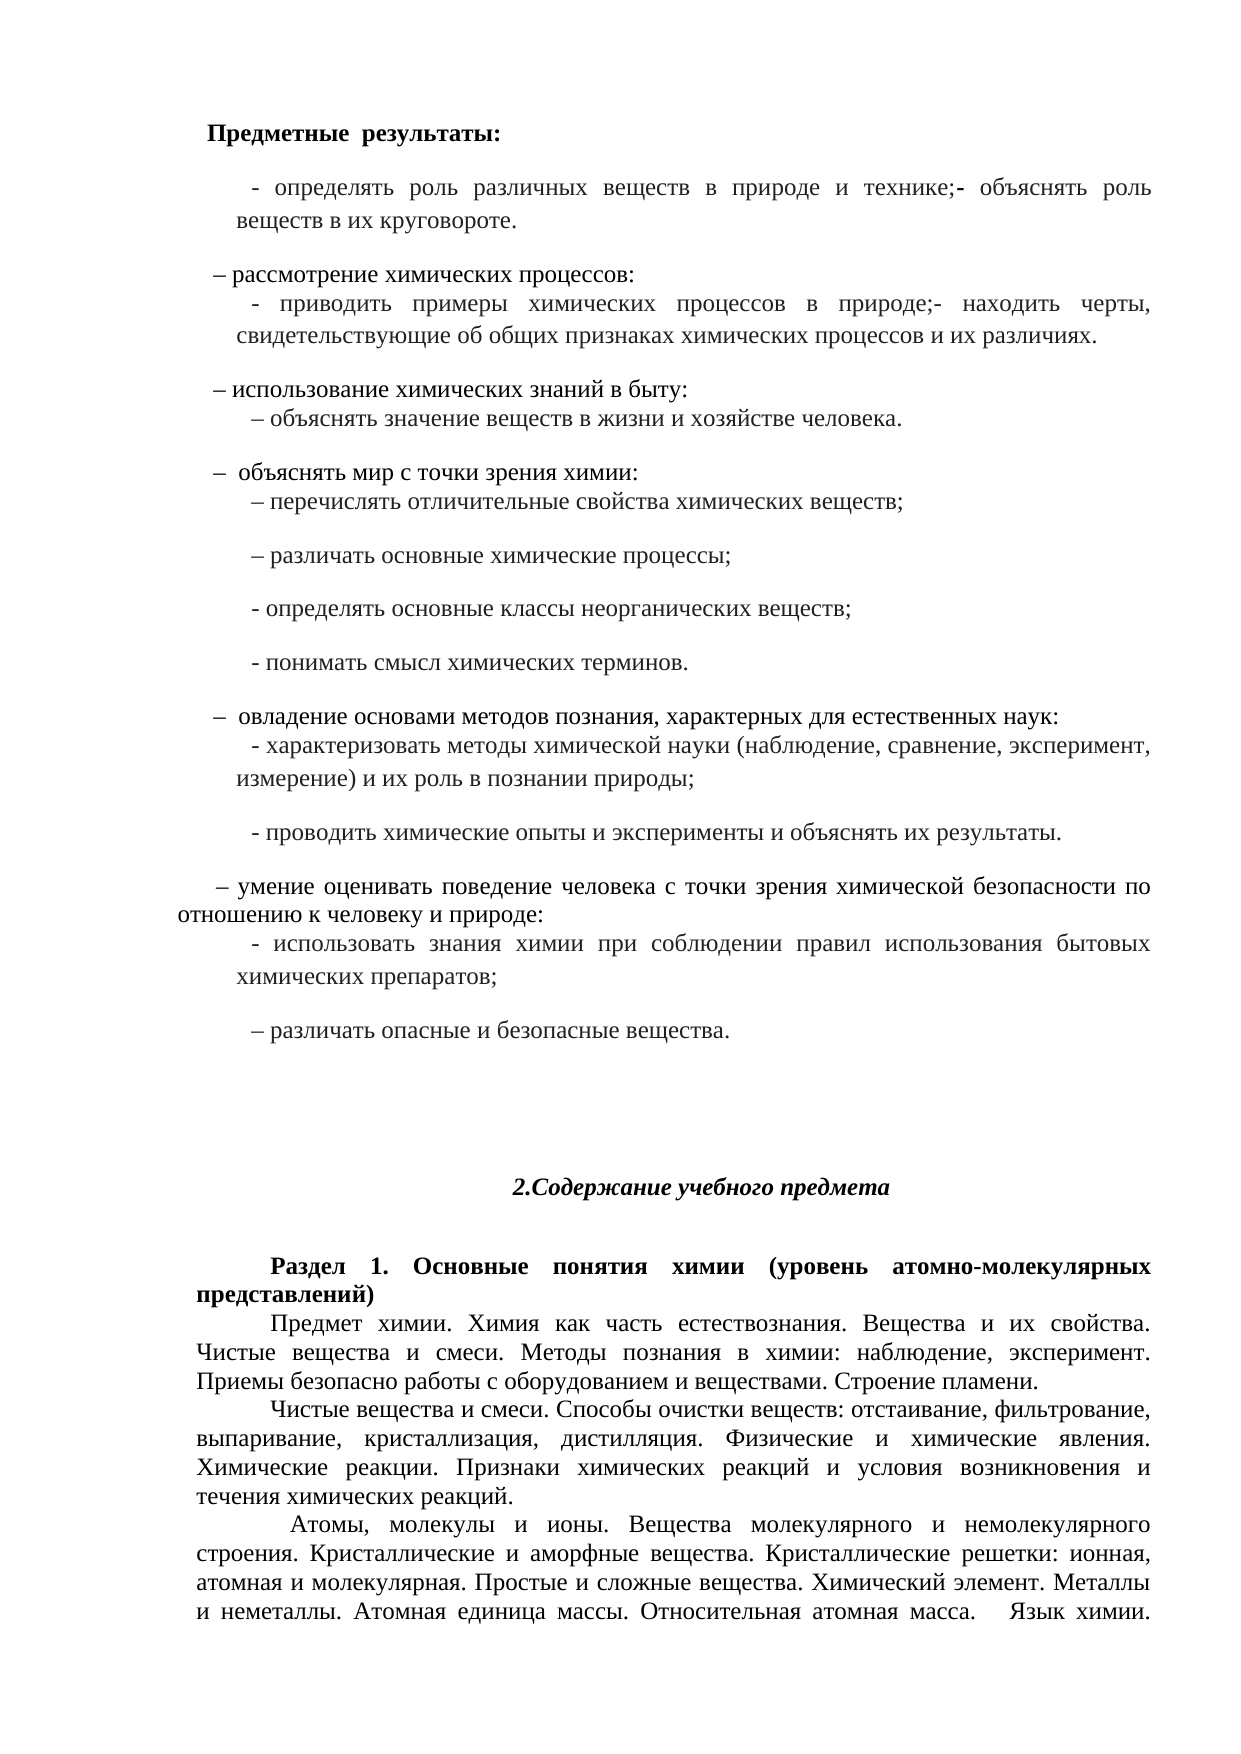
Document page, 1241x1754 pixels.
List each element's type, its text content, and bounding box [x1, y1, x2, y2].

text - характеризовать методы химической науки (наблюдение, сравнение, эксперимент, измерение) и их роль в познании природы; [236, 730, 1152, 792]
text - использовать знания химии при соблюдении правил использования бытовых химических препаратов; [236, 928, 1152, 990]
text Предмет химии. Химия как часть естествознания. Вещества и их свойства. Чистые вещества и смеси. Методы познания в химии: наблюдение, эксперимент. Приемы безопасно работы с оборудованием и веществами. Строение пламени. [196, 1308, 1152, 1394]
text – объяснять мир с точки зрения химии: [177, 457, 1152, 486]
text - приводить примеры химических процессов в природе;- находить черты, свидетельствующие об общих признаках химических процессов и их различиях. [236, 288, 1152, 349]
text 2.Содержание учебного предмета [177, 1172, 1152, 1201]
text – различать основные химические процессы; [236, 540, 1152, 568]
text Раздел 1. Основные понятия химии (уровень атомно-молекулярных представлений) [196, 1251, 1152, 1308]
text – объяснять значение веществ в жизни и хозяйстве человека. [236, 403, 1152, 432]
text – рассмотрение химических процессов: [177, 259, 1152, 288]
text - понимать смысл химических терминов. [236, 647, 1152, 676]
text - определять основные классы неорганических веществ; [236, 593, 1152, 622]
text – овладение основами методов познания, характерных для естественных наук: [177, 701, 1152, 730]
text - проводить химические опыты и эксперименты и объяснять их результаты. [236, 817, 1152, 846]
text – перечислять отличительные свойства химических веществ; [236, 486, 1152, 514]
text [196, 1509, 1152, 1624]
text Чистые вещества и смеси. Способы очистки веществ: отстаивание, фильтрование, выпаривание, кристаллизация, дистилляция. Физические и химические явления. Химические реакции. Признаки химических реакций и условия возникновения и течения химических реакций. [196, 1394, 1152, 1509]
text – различать опасные и безопасные вещества. [236, 1015, 1152, 1044]
text Предметные результаты: [177, 118, 1152, 147]
text – использование химических знаний в быту: [177, 374, 1152, 403]
text – умение оценивать поведение человека с точки зрения химической безопасности по отношению к человеку и природе: [177, 871, 1152, 928]
text - определять роль различных веществ в природе и технике;- объяснять роль веществ в их круговороте. [236, 172, 1152, 234]
